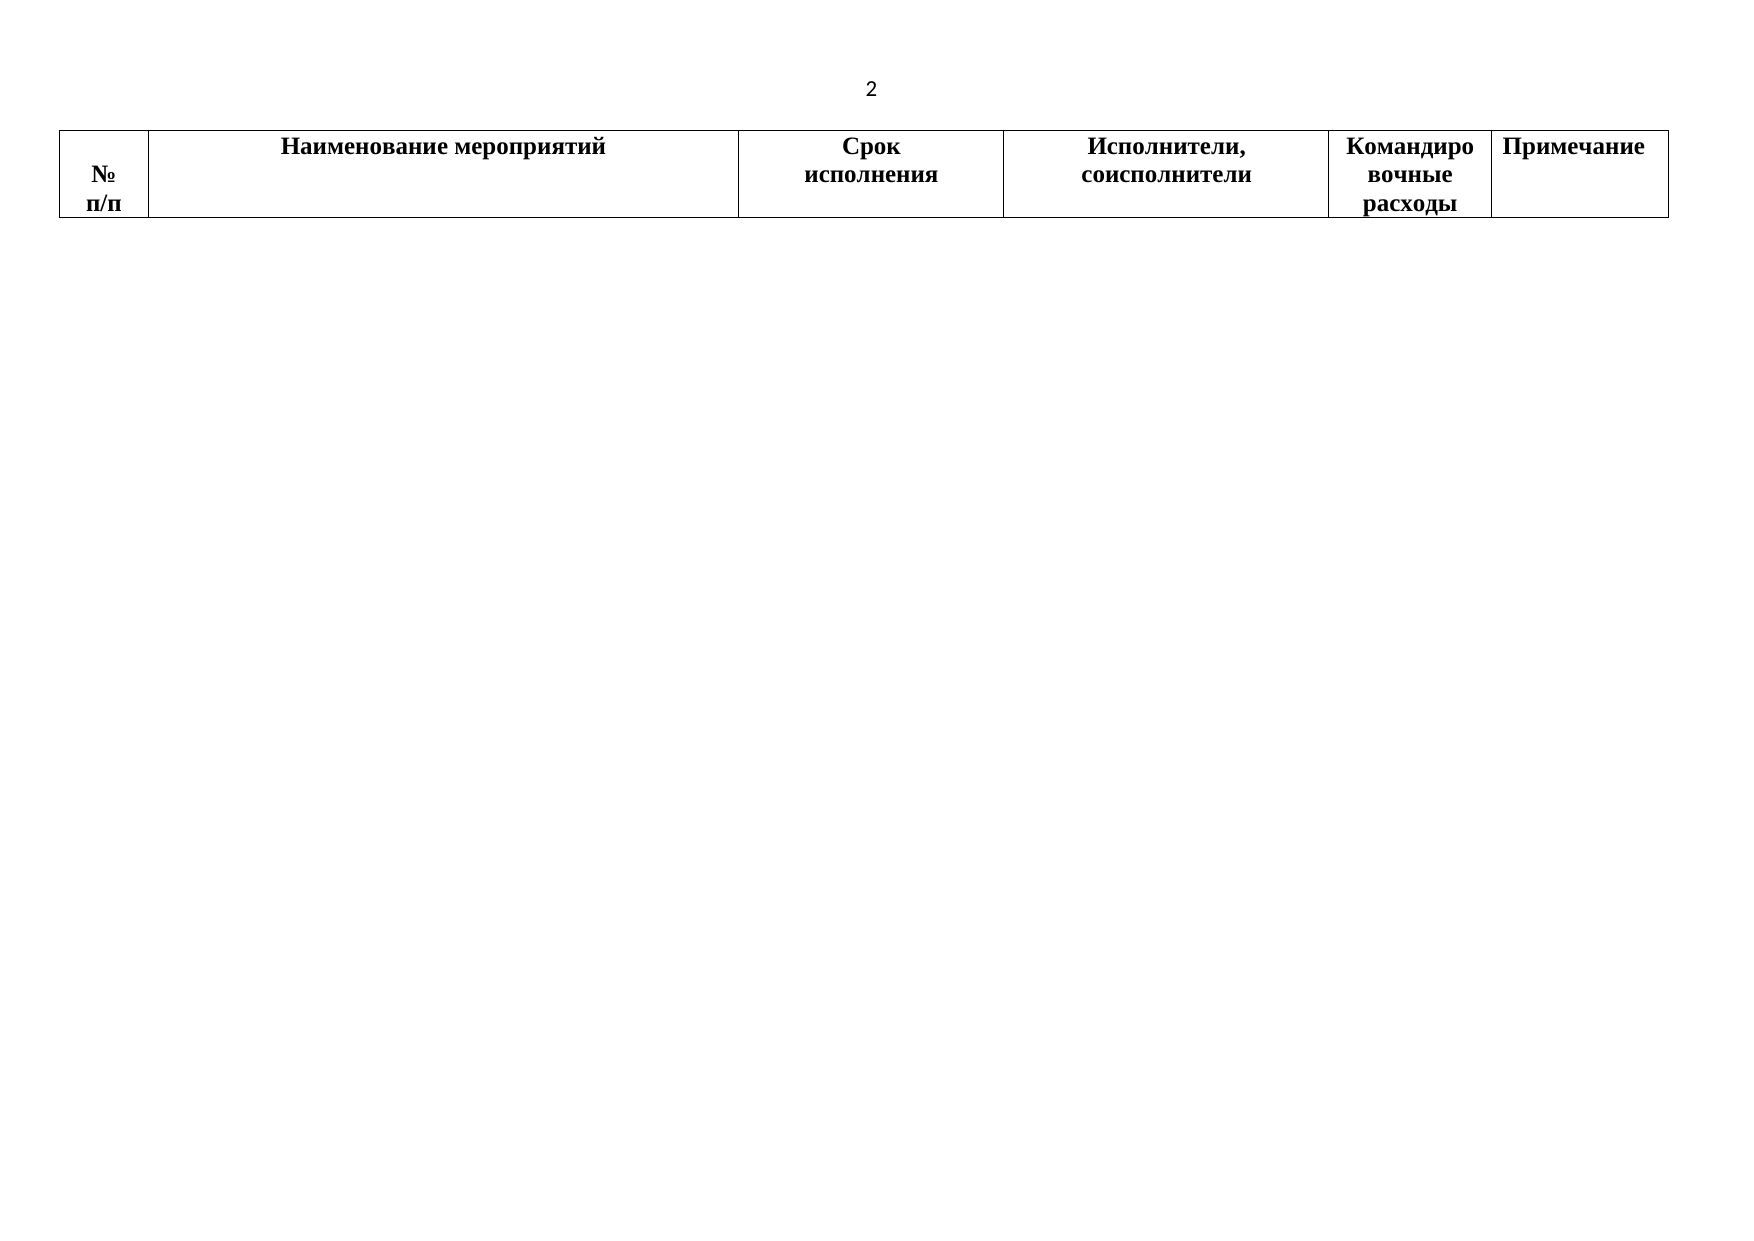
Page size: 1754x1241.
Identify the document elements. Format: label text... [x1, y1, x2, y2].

table_header Примечание [1492, 131, 1668, 217]
table_header Исполнители, соисполнители [1004, 131, 1328, 217]
table_header № п/п [60, 131, 148, 217]
table_header Срок исполнения [739, 131, 1003, 217]
table_header Наименование мероприятий [149, 131, 738, 217]
table_header Командировочные расходы [1329, 131, 1491, 217]
